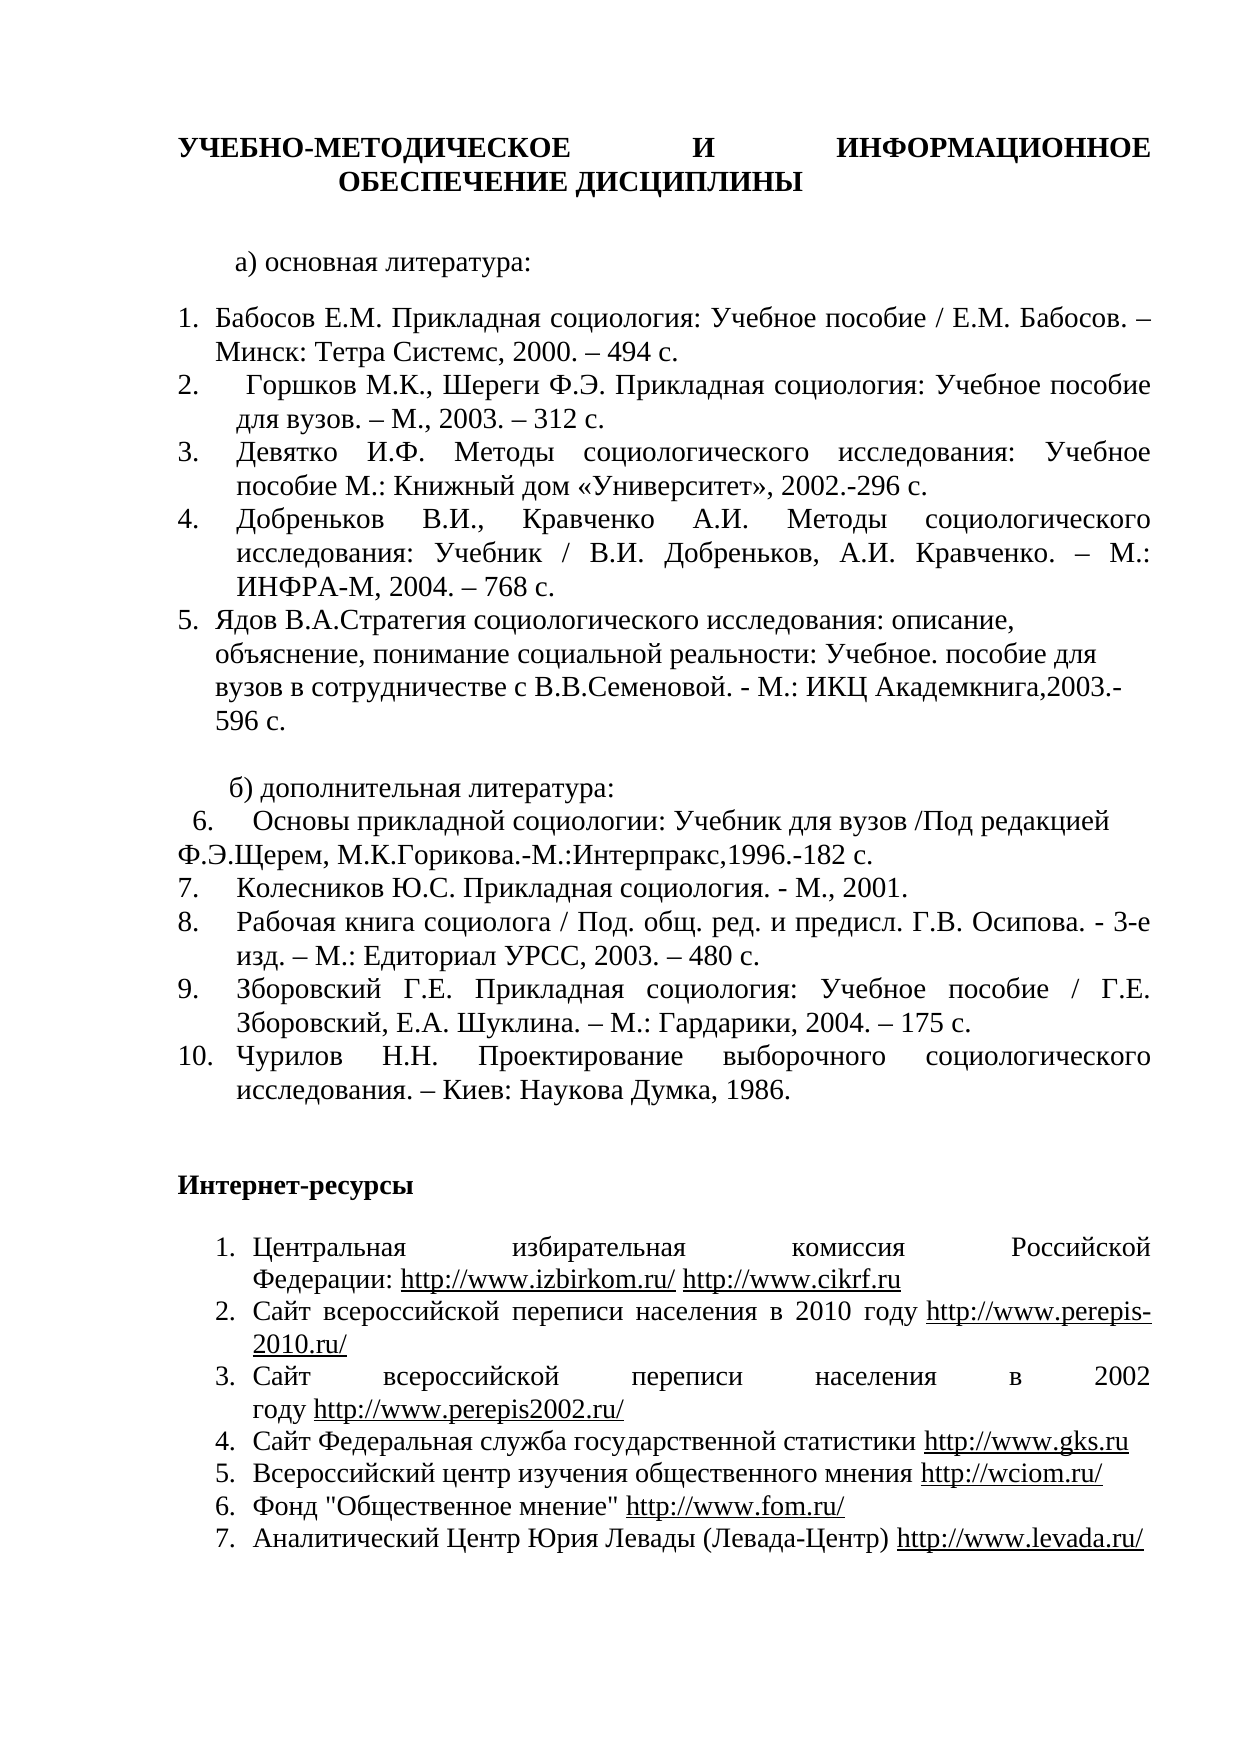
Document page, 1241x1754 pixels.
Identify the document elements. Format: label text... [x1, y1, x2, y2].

list Горшков М.К., Шереги Ф.Э. Прикладная социология: Учебное пособие для вузов. – М., 2003. – 312 с. [177, 367, 1152, 434]
list Рабочая книга социолога / Под. общ. ред. и предисл. Г.В. Осипова. - 3-е изд. – М.: Едиториал УРСС, 2003. – 480 с. [177, 904, 1152, 971]
list Девятко И.Ф. Методы социологического исследования: Учебное пособие М.: Книжный дом «Университет», 2002.-296 с. [177, 434, 1152, 502]
list Сайт всероссийской переписи населения в 2002 году http://www.perepis2002.ru/ [215, 1359, 1152, 1424]
list Бабосов Е.М. Прикладная социология: Учебное пособие / Е.М. Бабосов. – Минск: Тетра Системс, 2000. – 494 с. [177, 300, 1152, 367]
list Всероссийский центр изучения общественного мнения http://wciom.ru/ [215, 1456, 1152, 1489]
list Колесников Ю.С. Прикладная социология. - М., 2001. [177, 871, 1152, 904]
list Зборовский Г.Е. Прикладная социология: Учебное пособие / Г.Е. Зборовский, Е.А. Шуклина. – М.: Гардарики, 2004. – 175 с. [177, 971, 1152, 1038]
list Добреньков В.И., Кравченко А.И. Методы социологического исследования: Учебник / В.И. Добреньков, А.И. Кравченко. – М.: ИНФРА-М, 2004. – 768 с. [177, 502, 1152, 602]
text а) основная литература: [234, 244, 1152, 277]
list Сайт Федеральная служба государственной статистики http://www.gks.ru [215, 1424, 1152, 1456]
list Аналитический Центр Юрия Левады (Левада-Центр) http://www.levada.ru/ [215, 1521, 1152, 1554]
list Ядов В.А.Стратегия социологического исследования: описание, объяснение, понимание социальной реальности: Учебное. пособие для вузов в сотрудничестве с В.В.Семеновой. - М.: ИКЦ Академкнига,2003.-596 с. [177, 602, 1152, 736]
list Основы прикладной социологии: Учебник для вузов /Под редакцией Ф.Э.Щерем, М.К.Горикова.-М.:Интерпракс,1996.-182 с. [177, 803, 1152, 871]
list Чурилов Н.Н. Проектирование выборочного социологического исследования. – Киев: Наукова Думка, 1986. [177, 1038, 1152, 1105]
list Центральная избирательная комиссия Российской Федерации: http://www.izbirkom.ru/ http://www.cikrf.ru [215, 1230, 1152, 1294]
text б) дополнительная литература: [192, 770, 1152, 803]
list Сайт всероссийской переписи населения в 2010 году http://www.perepis-2010.ru/ [215, 1294, 1152, 1359]
text Интернет-ресурсы [177, 1168, 1152, 1201]
list Фонд "Общественное мнение" http://www.fom.ru/ [215, 1489, 1152, 1521]
text УЧЕБНО-МЕТОДИЧЕСКОЕ И ИНФОРМАЦИОННОЕ ОБЕСПЕЧЕНИЕ ДИСЦИПЛИНЫ [177, 131, 1152, 198]
